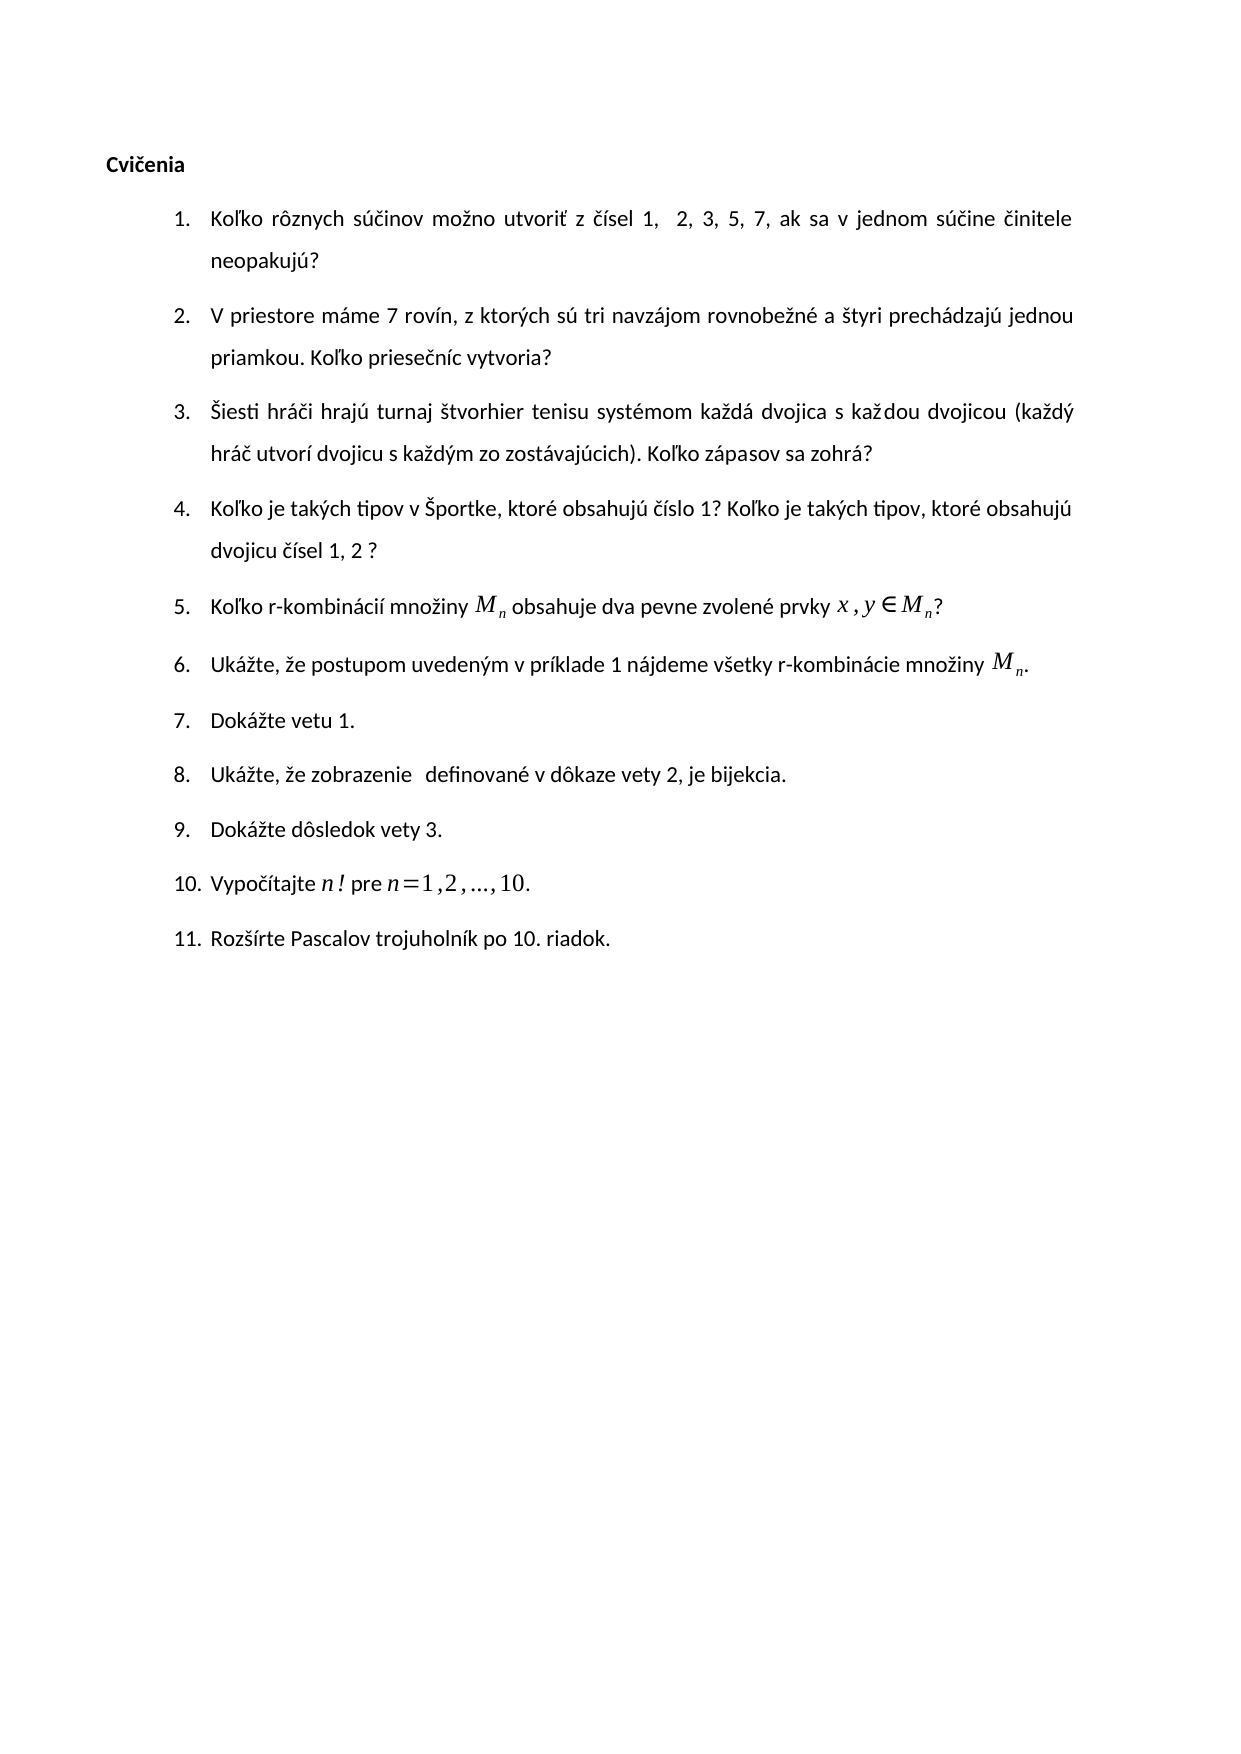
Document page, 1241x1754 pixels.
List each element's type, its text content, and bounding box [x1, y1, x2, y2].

list V priestore máme 7 rovín, z ktorých sú tri navzájom rovnobežné a štyri prechádzajú jednou priamkou. Koľko priesečníc vytvoria? [173, 301, 1074, 371]
list Rozšírte Pascalov trojuholník po 10. riadok. [173, 924, 1074, 952]
list Ukážte, že postupom uvedeným v príklade 1 nájdeme všetky r-kombinácie množiny . [173, 648, 1074, 679]
list Vypočítajte pre . [173, 869, 1074, 897]
list Koľko je takých tipov v Športke, ktoré obsahujú číslo 1? Koľko je takých tipov, ktoré obsahujú dvojicu čísel 1, 2 ? [173, 494, 1074, 564]
list Koľko r-kombinácií množiny obsahuje dva pevne zvolené prvky ? [173, 590, 1074, 622]
list Šiesti hráči hrajú turnaj štvorhier tenisu systémom každá dvojica s každou dvojicou (každý hráč utvorí dvojicu s každým zo zostávajúcich). Koľko zápasov sa zohrá? [173, 397, 1074, 467]
list Koľko rôznych súčinov možno utvoriť z čísel 1, 2, 3, 5, 7, ak sa v jednom súčine činitele neopakujú? [173, 204, 1074, 274]
list Dokážte vetu 1. [173, 706, 1074, 734]
text Cvičenia [106, 150, 1074, 178]
list Dokážte dôsledok vety 3. [173, 815, 1074, 843]
list Ukážte, že zobrazenie definované v dôkaze vety 2, je bijekcia. [173, 760, 1074, 788]
